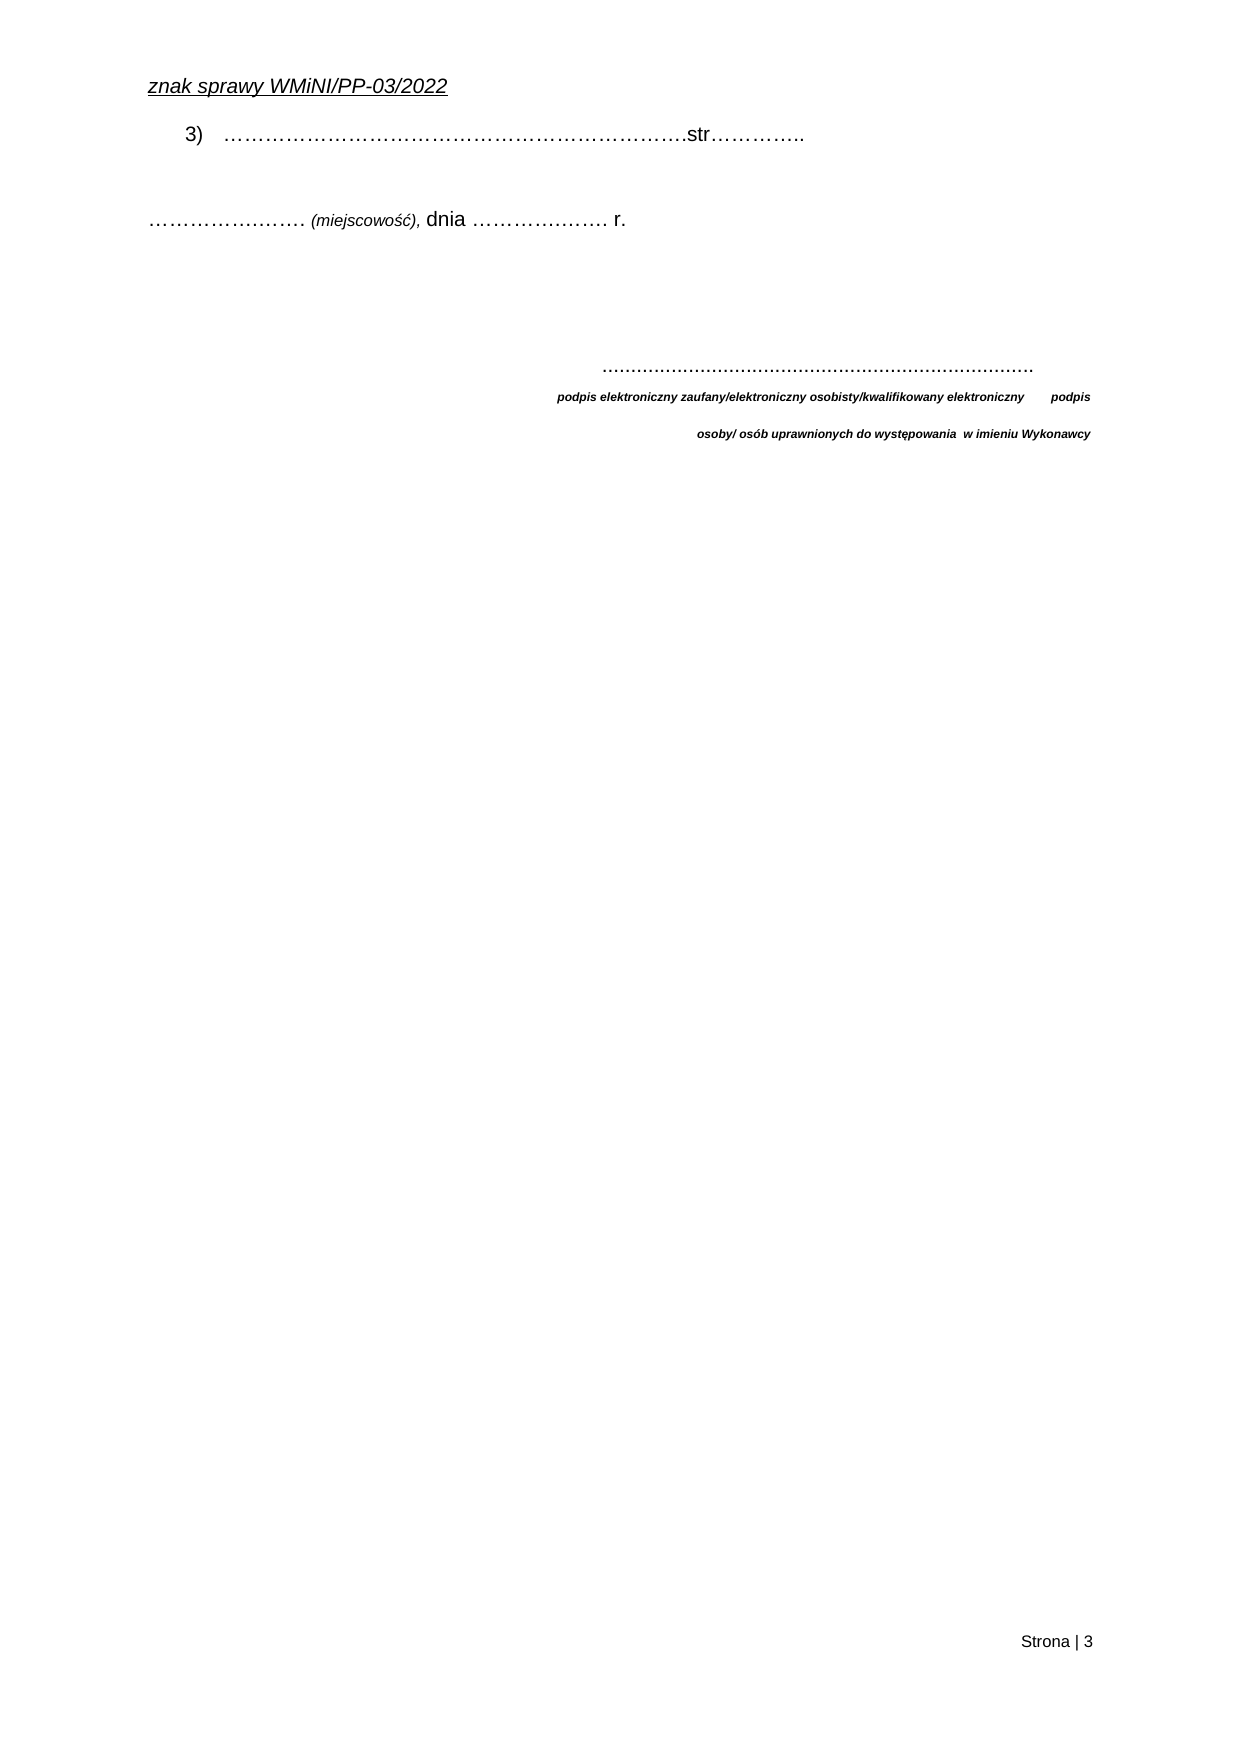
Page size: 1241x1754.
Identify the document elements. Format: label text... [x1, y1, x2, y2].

text ........................................................................... [148, 339, 1093, 376]
text …………….……. (miejscowość), dnia ………….……. r. [148, 207, 1093, 231]
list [185, 122, 1093, 146]
text podpis elektroniczny zaufany/elektroniczny osobisty/kwalifikowany elektroniczny podpis osoby/ osób uprawnionych do występowania w imieniu Wykonawcy [148, 376, 1093, 451]
